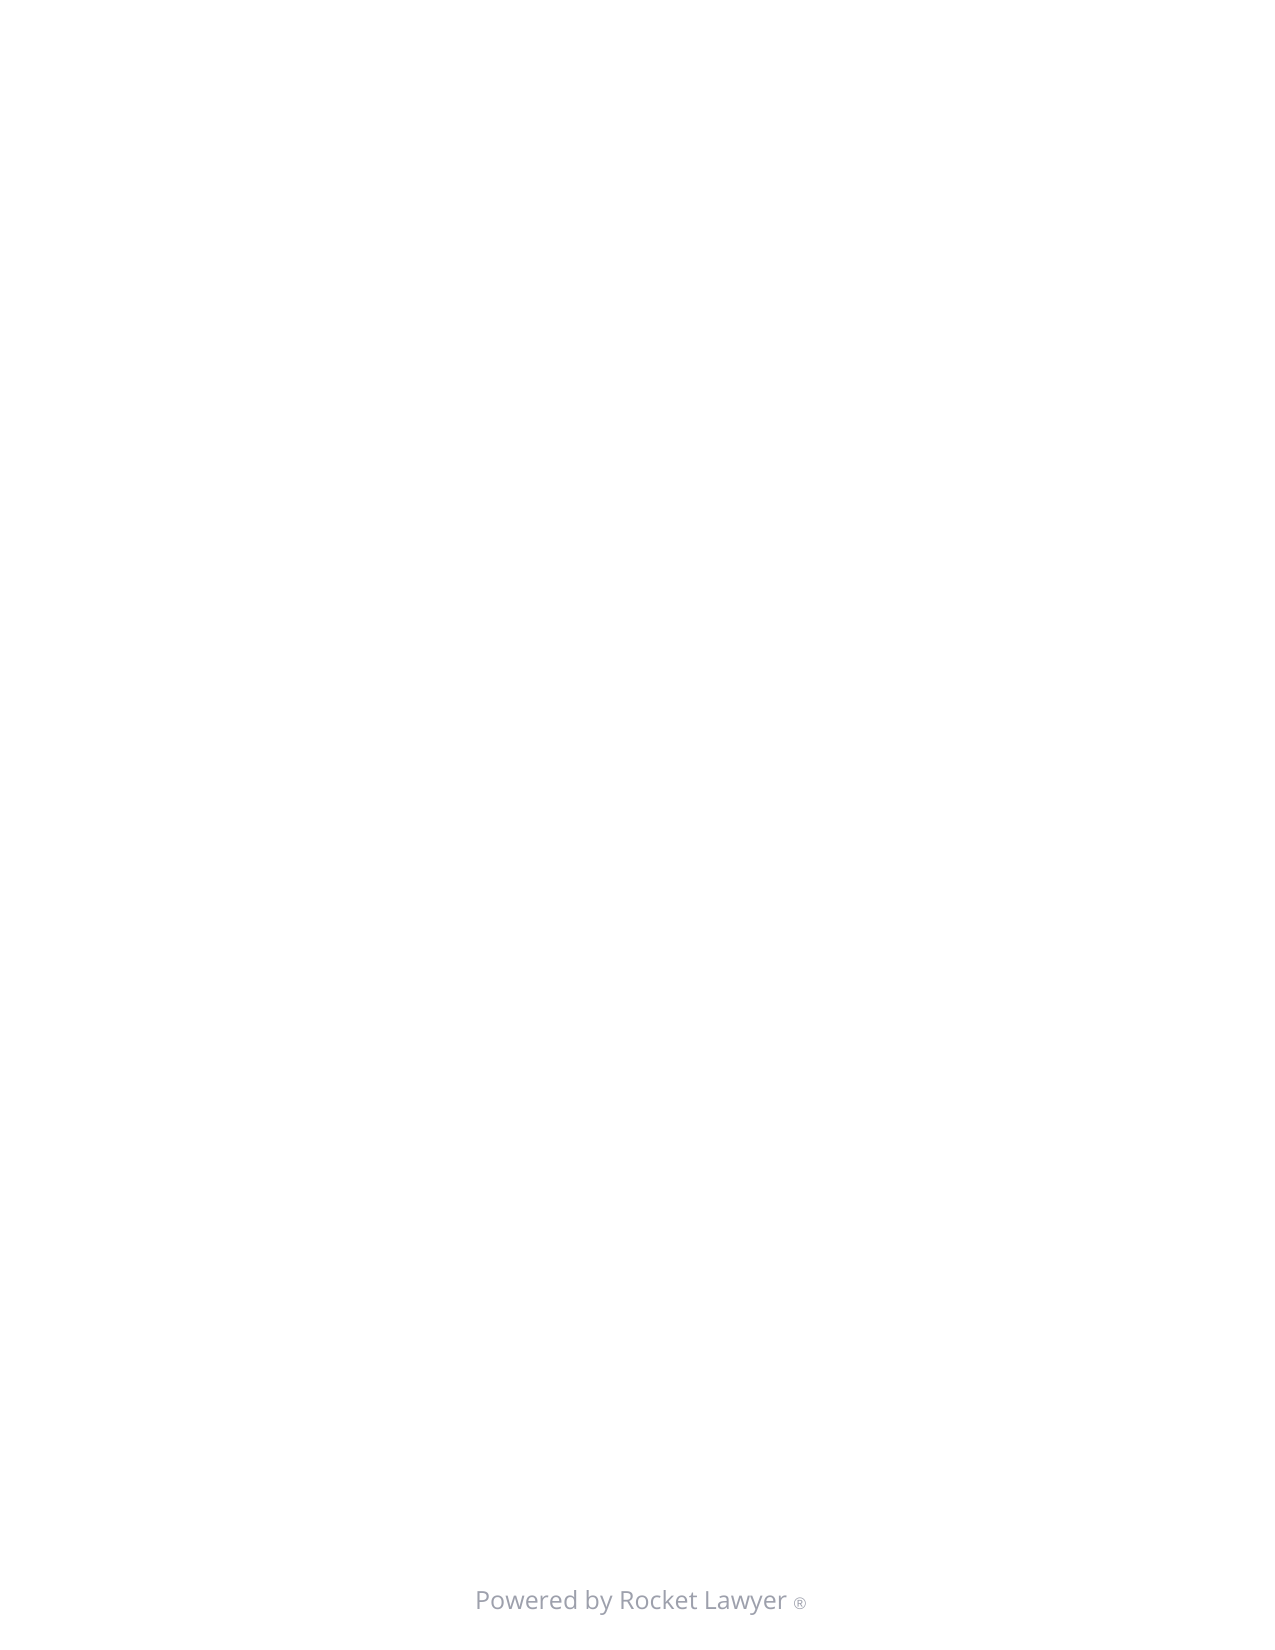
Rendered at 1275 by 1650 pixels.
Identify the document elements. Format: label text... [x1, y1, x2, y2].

text Powered by Rocket Lawyer ® [475, 1583, 831, 1617]
